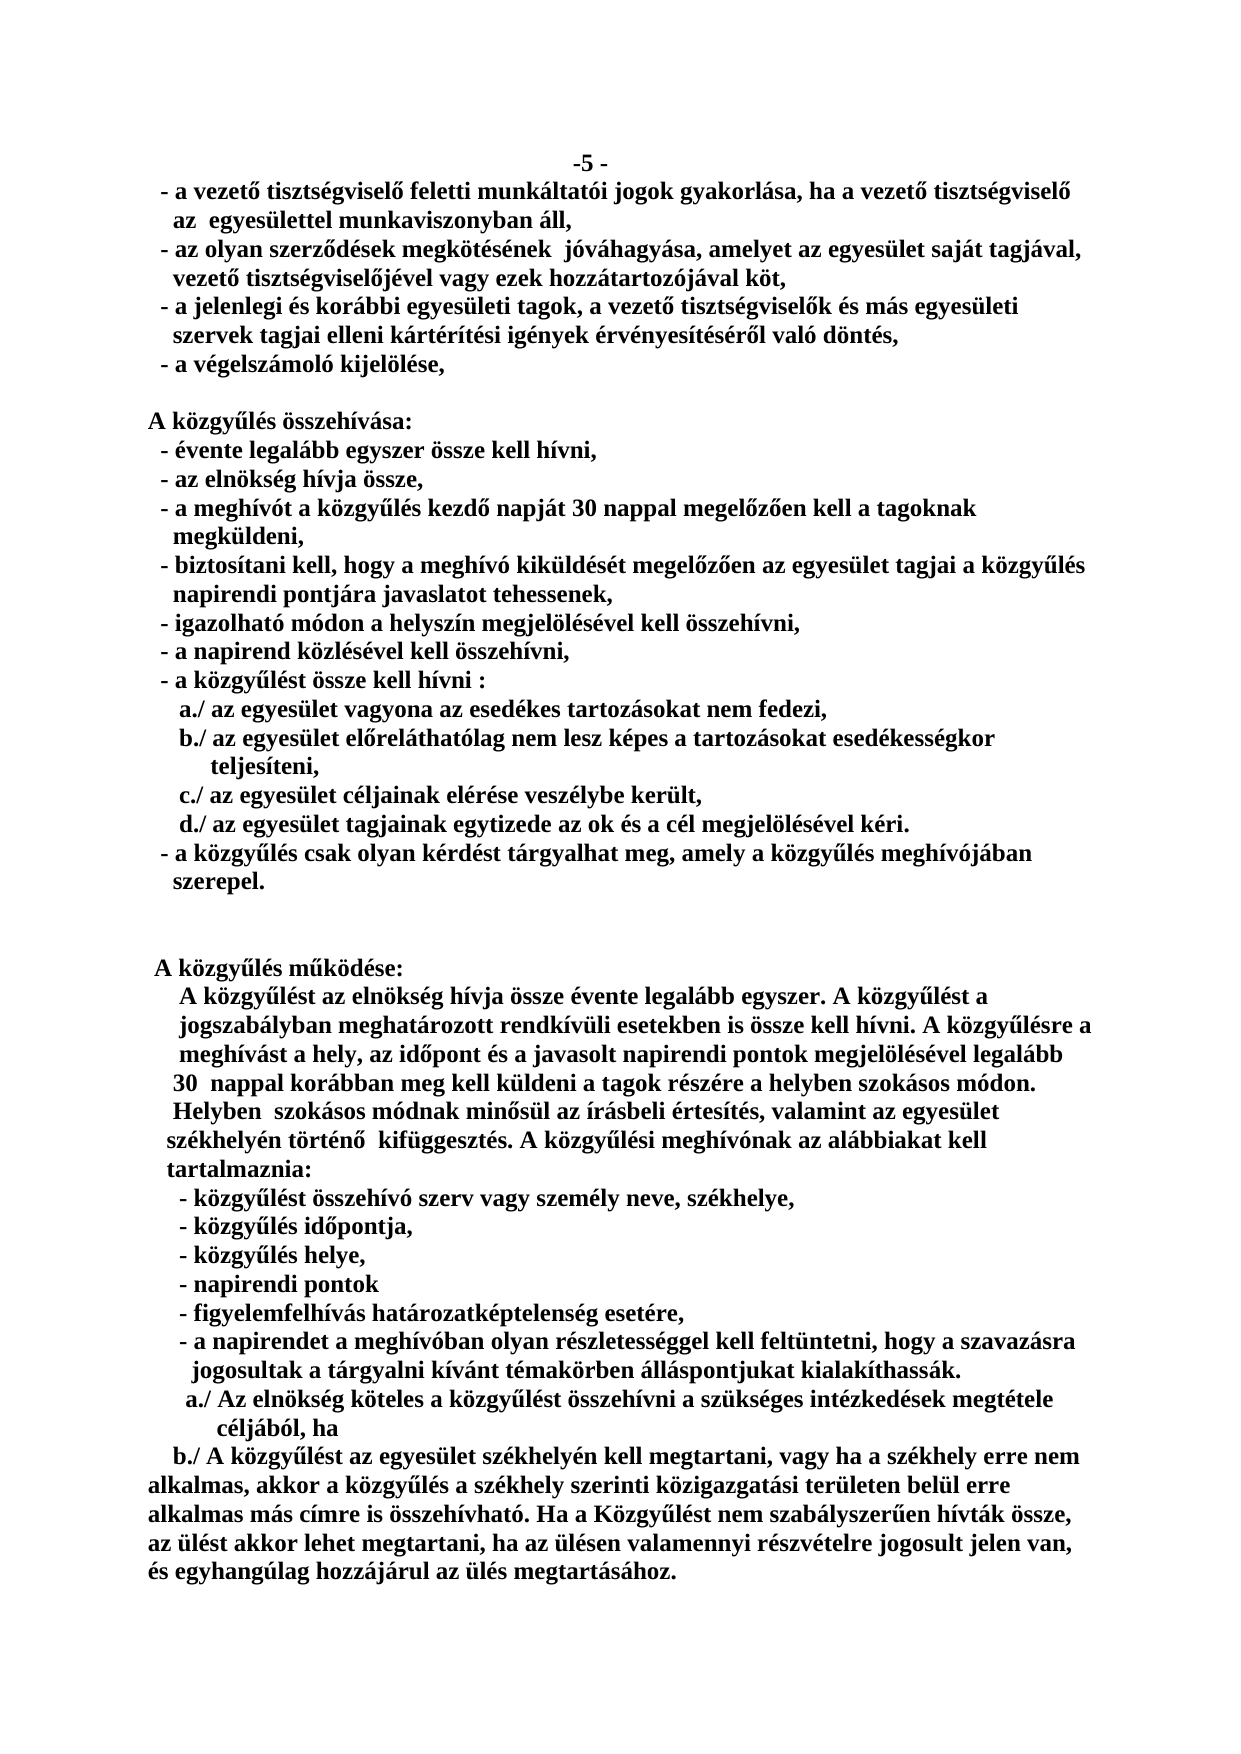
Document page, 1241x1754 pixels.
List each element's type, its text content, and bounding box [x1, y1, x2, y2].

text -5 - [148, 148, 1093, 176]
text b./ A közgyűlést az egyesület székhelyén kell megtartani, vagy ha a székhely erre nem alkalmas, akkor a közgyűlés a székhely szerinti közigazgatási területen belül erre alkalmas más címre is összehívható. Ha a Közgyűlést nem szabályszerűen hívták össze, az ülést akkor lehet megtartani, ha az ülésen valamennyi részvételre jogosult jelen van, és egyhangúlag hozzájárul az ülés megtartásához. [148, 1441, 1093, 1585]
text teljesíteni, [148, 751, 1093, 780]
text meghívást a hely, az időpont és a javasolt napirendi pontok megjelölésével legalább [148, 1039, 1093, 1068]
text - közgyűlést összehívó szerv vagy személy neve, székhelye, [148, 1183, 1093, 1211]
text - közgyűlés helye, [148, 1240, 1093, 1269]
text - az elnökség hívja össze, [148, 464, 1093, 493]
text vezető tisztségviselőjével vagy ezek hozzátartozójával köt, [148, 263, 1093, 291]
text megküldeni, [148, 521, 1093, 550]
text jogosultak a tárgyalni kívánt témakörben álláspontjukat kialakíthassák. [148, 1355, 1093, 1384]
text - napirendi pontok [148, 1269, 1093, 1298]
text - a közgyűlést össze kell hívni : [148, 665, 1093, 694]
text napirendi pontjára javaslatot tehessenek, [148, 579, 1093, 608]
text - a végelszámoló kijelölése, [148, 349, 1093, 378]
text céljából, ha [148, 1413, 1093, 1441]
text tartalmaznia: [148, 1154, 1093, 1183]
text a./ az egyesület vagyona az esedékes tartozásokat nem fedezi, [148, 694, 1093, 723]
text jogszabályban meghatározott rendkívüli esetekben is össze kell hívni. A közgyűlésre a [148, 1010, 1093, 1039]
text - a meghívót a közgyűlés kezdő napját 30 nappal megelőzően kell a tagoknak [148, 493, 1093, 521]
text A közgyűlés működése: [148, 953, 1093, 981]
text c./ az egyesület céljainak elérése veszélybe került, [148, 780, 1093, 809]
text - évente legalább egyszer össze kell hívni, [148, 435, 1093, 464]
text - az olyan szerződések megkötésének jóváhagyása, amelyet az egyesület saját tagjával, [148, 234, 1093, 263]
text szerepel. [148, 866, 1093, 895]
text - a jelenlegi és korábbi egyesületi tagok, a vezető tisztségviselők és más egyesületi [148, 291, 1093, 320]
text az egyesülettel munkaviszonyban áll, [148, 205, 1093, 234]
text - figyelemfelhívás határozatképtelenség esetére, [148, 1298, 1093, 1326]
text - közgyűlés időpontja, [148, 1211, 1093, 1240]
text A közgyűlés összehívása: [148, 406, 1093, 435]
text - igazolható módon a helyszín megjelölésével kell összehívni, [148, 608, 1093, 636]
text b./ az egyesület előreláthatólag nem lesz képes a tartozásokat esedékességkor [148, 723, 1093, 751]
text szervek tagjai elleni kártérítési igények érvényesítéséről való döntés, [148, 320, 1093, 349]
text - a közgyűlés csak olyan kérdést tárgyalhat meg, amely a közgyűlés meghívójában [148, 838, 1093, 866]
text - a vezető tisztségviselő feletti munkáltatói jogok gyakorlása, ha a vezető tisztségviselő [148, 176, 1093, 205]
text A közgyűlést az elnökség hívja össze évente legalább egyszer. A közgyűlést a [148, 981, 1093, 1010]
text - a napirendet a meghívóban olyan részletességgel kell feltüntetni, hogy a szavazásra [148, 1326, 1093, 1355]
text 30 nappal korábban meg kell küldeni a tagok részére a helyben szokásos módon. [148, 1068, 1093, 1096]
text - a napirend közlésével kell összehívni, [148, 636, 1093, 665]
text székhelyén történő kifüggesztés. A közgyűlési meghívónak az alábbiakat kell [148, 1125, 1093, 1154]
text Helyben szokásos módnak minősül az írásbeli értesítés, valamint az egyesület [148, 1096, 1093, 1125]
text - biztosítani kell, hogy a meghívó kiküldését megelőzően az egyesület tagjai a közgyűlés [148, 550, 1093, 579]
text d./ az egyesület tagjainak egytizede az ok és a cél megjelölésével kéri. [148, 809, 1093, 838]
text a./ Az elnökség köteles a közgyűlést összehívni a szükséges intézkedések megtétele [148, 1384, 1093, 1413]
